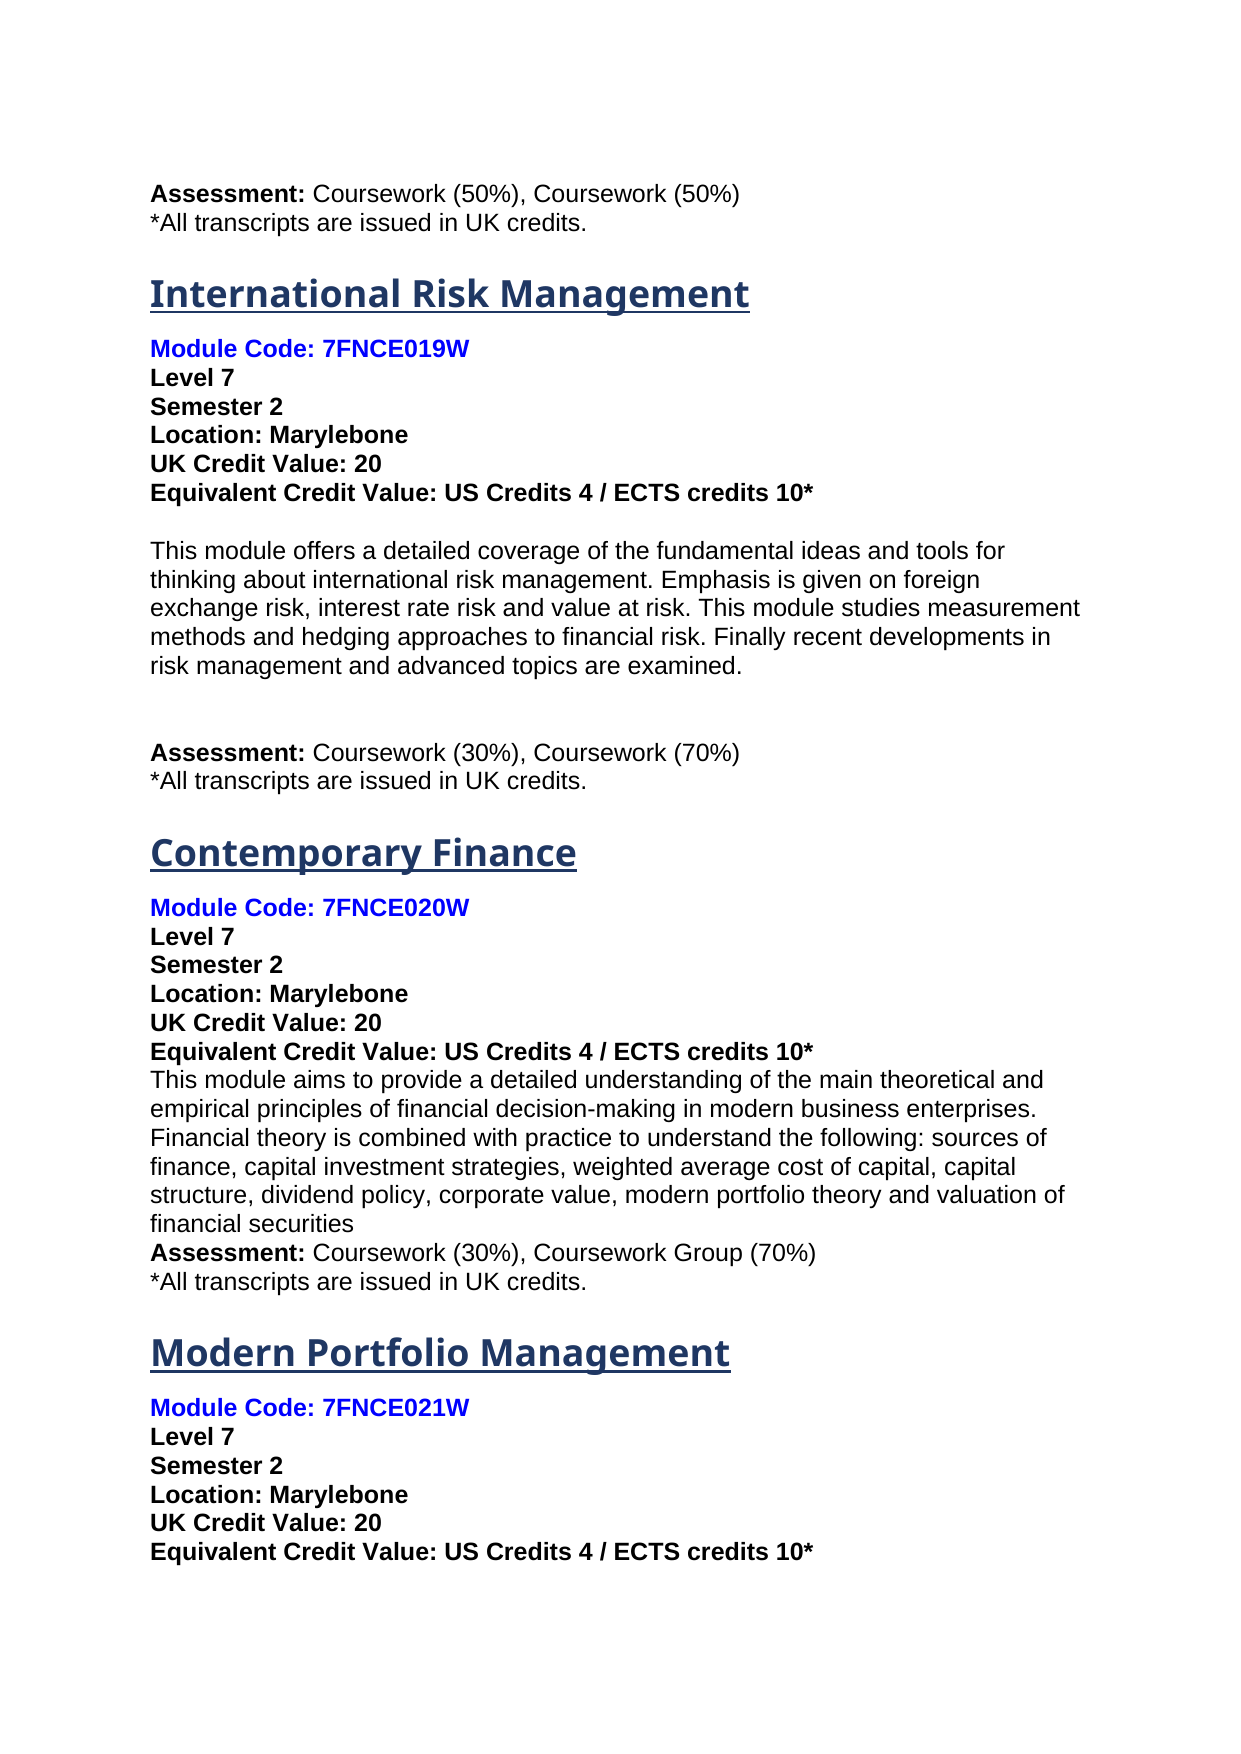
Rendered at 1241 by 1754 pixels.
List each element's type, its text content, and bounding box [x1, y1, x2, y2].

text Equivalent Credit Value: US Credits 4 / ECTS credits 10* [150, 1537, 1090, 1566]
text Module Code: 7FNCE021W [150, 1393, 1090, 1422]
text UK Credit Value: 20 [150, 449, 1090, 478]
text Semester 2 [150, 950, 1090, 979]
subtitle International Risk Management [150, 267, 1090, 318]
text Assessment: Coursework (50%), Coursework (50%) *All transcripts are issued in UK credits. [150, 150, 1090, 236]
text Equivalent Credit Value: US Credits 4 / ECTS credits 10* [150, 478, 1090, 507]
text Semester 2 [150, 1451, 1090, 1479]
text Module Code: 7FNCE020W [150, 893, 1090, 922]
text Level 7 [150, 1422, 1090, 1451]
text Location: Marylebone [150, 979, 1090, 1008]
text Equivalent Credit Value: US Credits 4 / ECTS credits 10* [150, 1037, 1090, 1065]
text UK Credit Value: 20 [150, 1008, 1090, 1037]
text Location: Marylebone [150, 1479, 1090, 1508]
subtitle Modern Portfolio Management [150, 1327, 1090, 1378]
text Location: Marylebone [150, 420, 1090, 449]
text Semester 2 [150, 392, 1090, 420]
text Level 7 [150, 922, 1090, 950]
text Module Code: 7FNCE019W [150, 334, 1090, 363]
text Level 7 [150, 363, 1090, 392]
text UK Credit Value: 20 [150, 1508, 1090, 1537]
text This module offers a detailed coverage of the fundamental ideas and tools for thinking about international risk management. Emphasis is given on foreign exchange risk, interest rate risk and value at risk. This module studies measurement methods and hedging approaches to financial risk. Finally recent developments in risk management and advanced topics are examined. [150, 536, 1090, 679]
text Assessment: Coursework (30%), Coursework (70%) *All transcripts are issued in UK credits. [150, 709, 1090, 795]
subtitle Contemporary Finance [150, 826, 1090, 877]
text This module aims to provide a detailed understanding of the main theoretical and empirical principles of financial decision-making in modern business enterprises. Financial theory is combined with practice to understand the following: sources of finance, capital investment strategies, weighted average cost of capital, capital structure, dividend policy, corporate value, modern portfolio theory and valuation of financial securities Assessment: Coursework (30%), Coursework Group (70%) *All transcripts are issued in UK credits. [150, 1065, 1090, 1295]
